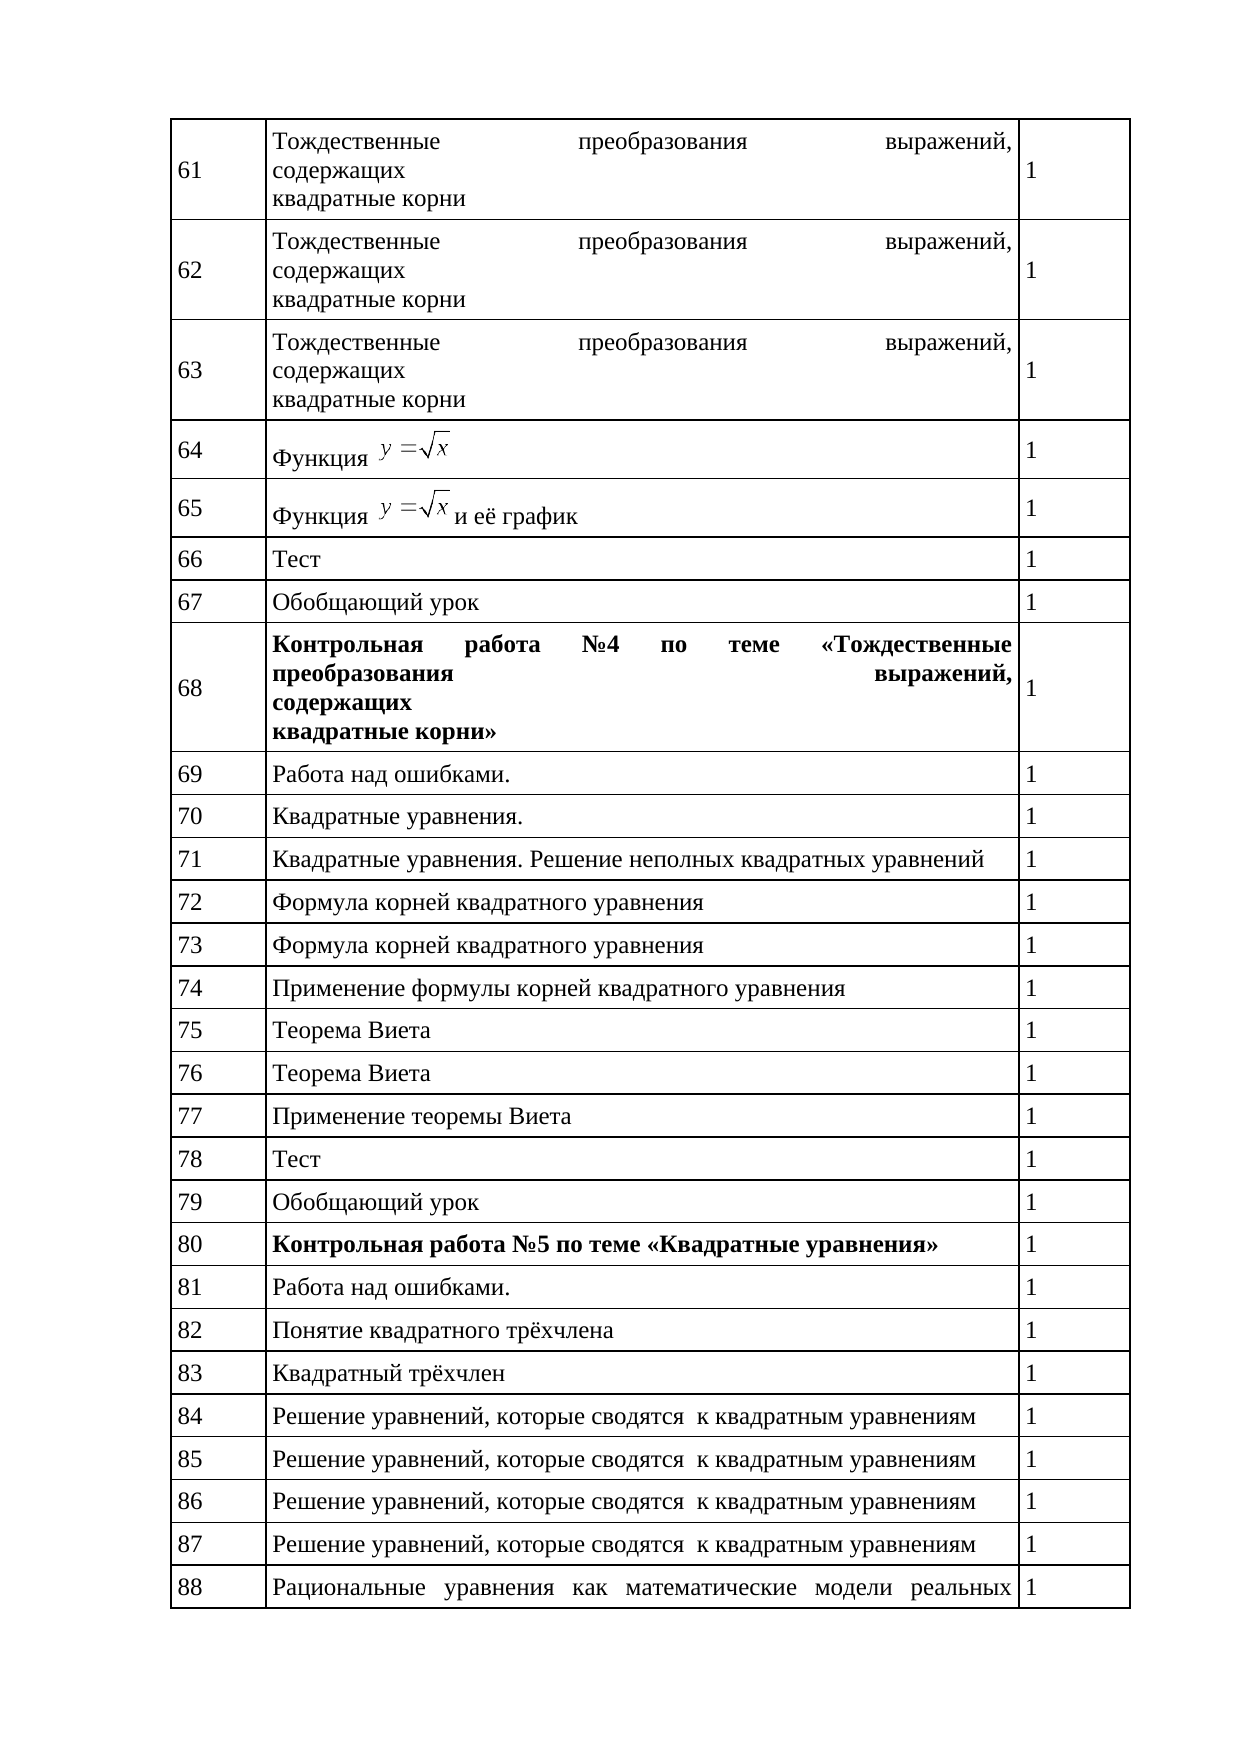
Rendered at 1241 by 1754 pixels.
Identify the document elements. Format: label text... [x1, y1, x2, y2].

table_cell 1 [1020, 1138, 1129, 1179]
table_cell 1 [1020, 1523, 1129, 1564]
table_cell 1 [1020, 838, 1129, 879]
table_cell 88 [172, 1566, 265, 1607]
table_cell 1 [1020, 1309, 1129, 1350]
table_cell Квадратные уравнения. Решение неполных квадратных уравнений [267, 838, 1018, 879]
table_cell 86 [172, 1480, 265, 1521]
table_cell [267, 120, 1018, 218]
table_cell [267, 320, 1018, 419]
table_cell 1 [1020, 320, 1129, 419]
table_cell Квадратный трёхчлен [267, 1352, 1018, 1393]
table_cell 1 [1020, 1181, 1129, 1222]
table_cell Обобщающий урок [267, 1181, 1018, 1222]
table_cell 1 [1020, 120, 1129, 218]
table_cell Контрольная работа №5 по теме «Квадратные уравнения» [267, 1223, 1018, 1264]
table_cell 69 [172, 752, 265, 794]
table_cell 61 [172, 120, 265, 218]
table_cell 1 [1020, 1052, 1129, 1093]
table_cell 82 [172, 1309, 265, 1350]
table_cell 67 [172, 581, 265, 622]
table_cell 1 [1020, 581, 1129, 622]
table_cell 1 [1020, 1395, 1129, 1436]
table_cell 70 [172, 795, 265, 836]
table_cell 64 [172, 421, 265, 478]
table_cell 1 [1020, 924, 1129, 965]
table_cell 62 [172, 220, 265, 319]
table_cell 1 [1020, 421, 1129, 478]
table_cell 1 [1020, 1352, 1129, 1393]
table_cell 1 [1020, 623, 1129, 751]
table_cell 79 [172, 1181, 265, 1222]
table_cell 65 [172, 479, 265, 536]
table_cell Формула корней квадратного уравнения [267, 881, 1018, 922]
table_cell 63 [172, 320, 265, 419]
table_cell Функция [267, 421, 1018, 478]
table_cell Работа над ошибками. [267, 1266, 1018, 1307]
table_cell 84 [172, 1395, 265, 1436]
table_cell Решение уравнений, которые сводятся к квадратным уравнениям [267, 1480, 1018, 1521]
table_cell Понятие квадратного трёхчлена [267, 1309, 1018, 1350]
table_cell 73 [172, 924, 265, 965]
table_cell 76 [172, 1052, 265, 1093]
table_cell 87 [172, 1523, 265, 1564]
table_cell 1 [1020, 1266, 1129, 1307]
table_cell 75 [172, 1009, 265, 1051]
table_cell 1 [1020, 1437, 1129, 1479]
table_cell Применение формулы корней квадратного уравнения [267, 967, 1018, 1008]
table_cell 74 [172, 967, 265, 1008]
table_cell Теорема Виета [267, 1009, 1018, 1051]
table_cell Работа над ошибками. [267, 752, 1018, 794]
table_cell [267, 1566, 1018, 1607]
table_cell 71 [172, 838, 265, 879]
table_cell 81 [172, 1266, 265, 1307]
table_cell Квадратные уравнения. [267, 795, 1018, 836]
table_cell Тест [267, 1138, 1018, 1179]
table_cell Функция и её график [267, 479, 1018, 536]
table_cell 1 [1020, 538, 1129, 579]
table_cell Тест [267, 538, 1018, 579]
table_cell Теорема Виета [267, 1052, 1018, 1093]
table_cell 68 [172, 623, 265, 751]
table_cell Контрольная работа №4 по теме «Тождественные преобразования выражений, содержащих квадратные корни» [267, 623, 1018, 751]
table_cell 77 [172, 1095, 265, 1136]
table_cell 80 [172, 1223, 265, 1264]
table_cell 1 [1020, 1223, 1129, 1264]
table_cell 1 [1020, 752, 1129, 794]
table_cell Обобщающий урок [267, 581, 1018, 622]
table_cell 1 [1020, 795, 1129, 836]
table_cell 1 [1020, 881, 1129, 922]
table_cell 1 [1020, 967, 1129, 1008]
table_cell Решение уравнений, которые сводятся к квадратным уравнениям [267, 1437, 1018, 1479]
table_cell Применение теоремы Виета [267, 1095, 1018, 1136]
table_cell Решение уравнений, которые сводятся к квадратным уравнениям [267, 1395, 1018, 1436]
table_cell Формула корней квадратного уравнения [267, 924, 1018, 965]
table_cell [267, 220, 1018, 319]
table_cell Решение уравнений, которые сводятся к квадратным уравнениям [267, 1523, 1018, 1564]
table_cell 1 [1020, 1095, 1129, 1136]
table_cell 83 [172, 1352, 265, 1393]
table_cell 66 [172, 538, 265, 579]
table_cell 78 [172, 1138, 265, 1179]
table_cell 1 [1020, 479, 1129, 536]
table_cell 1 [1020, 220, 1129, 319]
table_cell 1 [1020, 1009, 1129, 1051]
table_cell 1 [1020, 1566, 1129, 1607]
table_cell 1 [1020, 1480, 1129, 1521]
table_cell 72 [172, 881, 265, 922]
table_cell 85 [172, 1437, 265, 1479]
